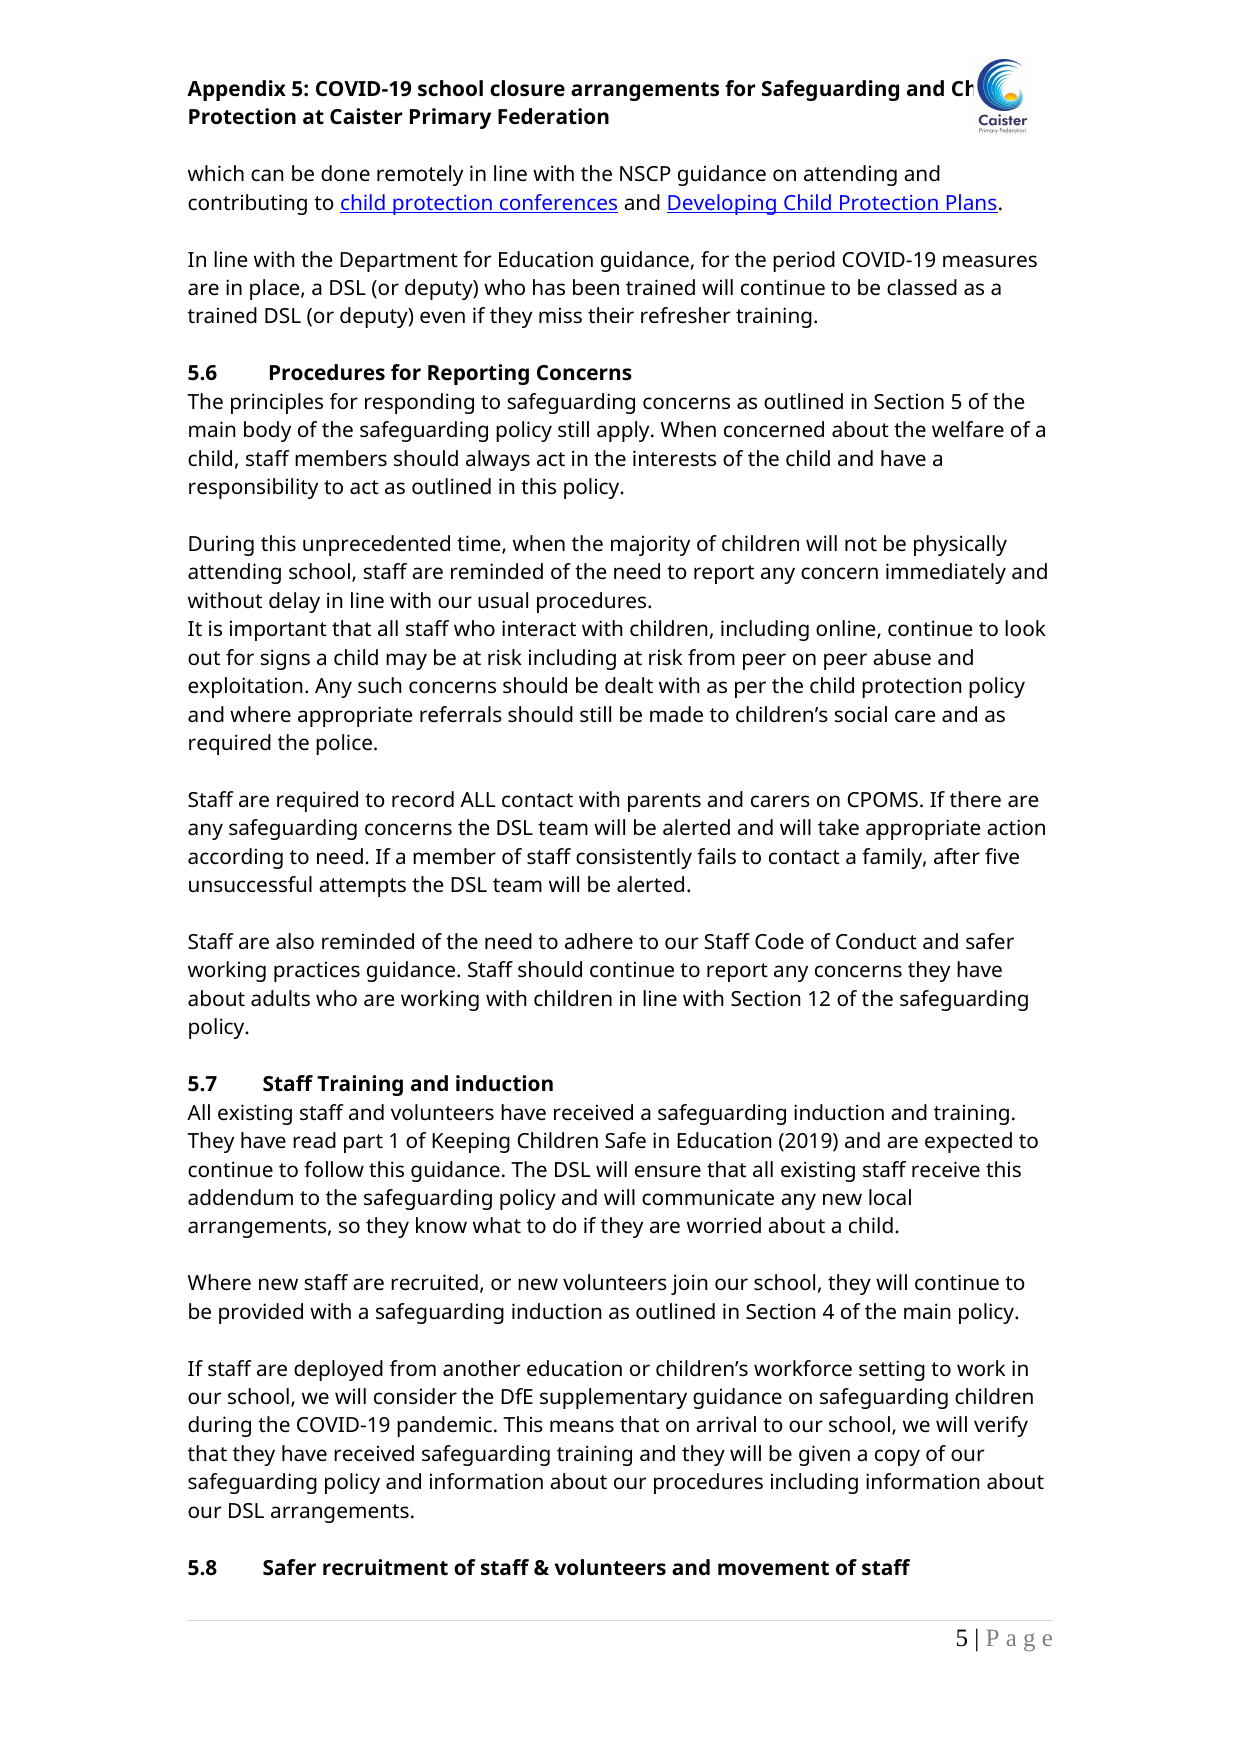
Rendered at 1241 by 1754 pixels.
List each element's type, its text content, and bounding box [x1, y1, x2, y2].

text 5.7 Staff Training and induction [187, 1069, 1053, 1098]
text Staff are also reminded of the need to adhere to our Staff Code of Conduct and safer working practices guidance. Staff should continue to report any concerns they have about adults who are working with children in line with Section 12 of the safeguarding policy. [187, 927, 1053, 1041]
text The principles for responding to safeguarding concerns as outlined in Section 5 of the main body of the safeguarding policy still apply. When concerned about the welfare of a child, staff members should always act in the interests of the child and have a responsibility to act as outlined in this policy. [187, 387, 1053, 501]
text It is important that all staff who interact with children, including online, continue to look out for signs a child may be at risk including at risk from peer on peer abuse and exploitation. Any such concerns should be dealt with as per the child protection policy and where appropriate referrals should still be made to children’s social care and as required the police. [187, 614, 1053, 757]
text If staff are deployed from another education or children’s workforce setting to work in our school, we will consider the DfE supplementary guidance on safeguarding children during the COVID-19 pandemic. This means that on arrival to our school, we will verify that they have received safeguarding training and they will be given a copy of our safeguarding policy and information about our procedures including information about our DSL arrangements. [187, 1354, 1053, 1524]
text Staff are required to record ALL contact with parents and carers on CPOMS. If there are any safeguarding concerns the DSL team will be alerted and will take appropriate action according to need. If a member of staff consistently fails to contact a family, after five unsuccessful attempts the DSL team will be alerted. [187, 785, 1053, 899]
text 5.8 Safer recruitment of staff & volunteers and movement of staff [187, 1553, 1053, 1581]
text 5.6 Procedures for Reporting Concerns [187, 358, 1053, 387]
picture [972, 56, 1029, 135]
text In line with the Department for Education guidance, for the period COVID-19 measures are in place, a DSL (or deputy) who has been trained will continue to be classed as a trained DSL (or deputy) even if they miss their refresher training. [187, 245, 1053, 330]
text During this unprecedented time, when the majority of children will not be physically attending school, staff are reminded of the need to report any concern immediately and without delay in line with our usual procedures. [187, 529, 1053, 614]
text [187, 159, 1053, 216]
text All existing staff and volunteers have received a safeguarding induction and training. They have read part 1 of Keeping Children Safe in Education (2019) and are expected to continue to follow this guidance. The DSL will ensure that all existing staff receive this addendum to the safeguarding policy and will communicate any new local arrangements, so they know what to do if they are worried about a child. [187, 1098, 1053, 1240]
text Where new staff are recruited, or new volunteers join our school, they will continue to be provided with a safeguarding induction as outlined in Section 4 of the main policy. [187, 1268, 1053, 1325]
